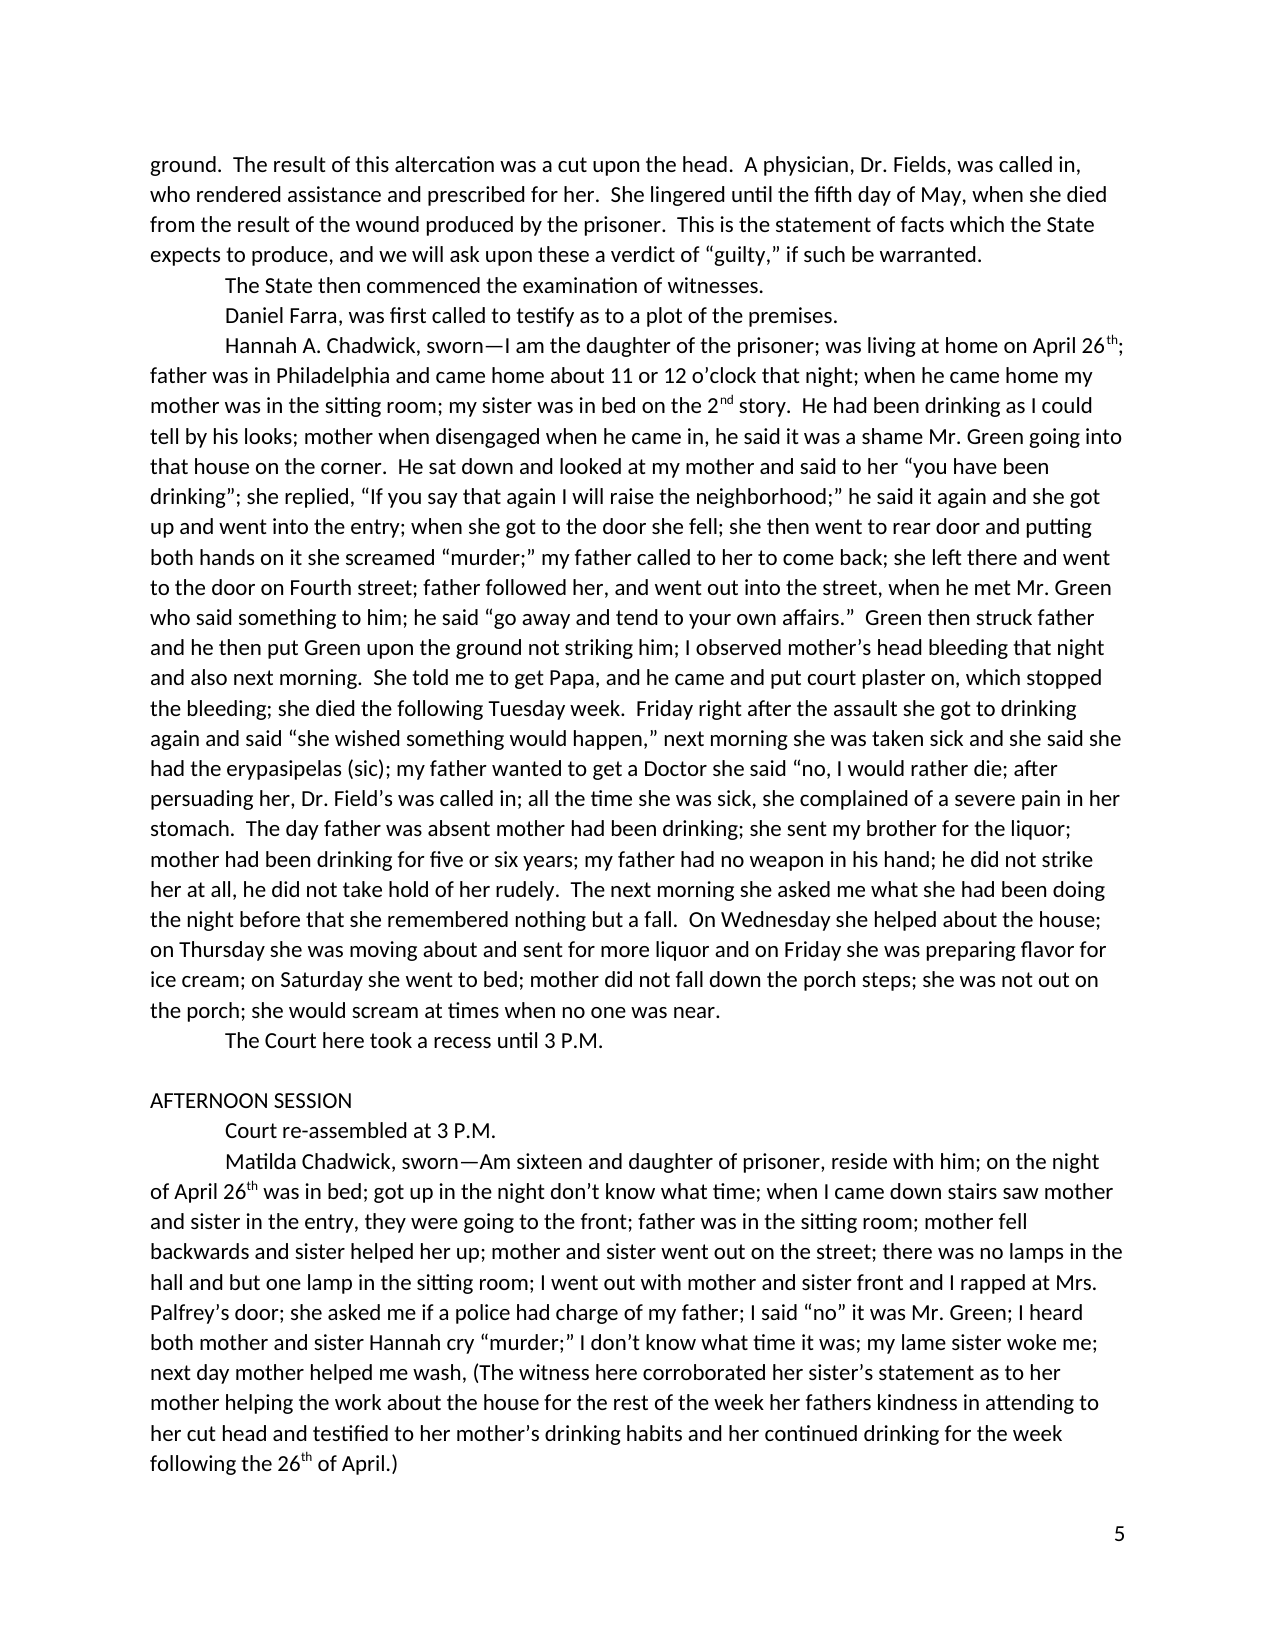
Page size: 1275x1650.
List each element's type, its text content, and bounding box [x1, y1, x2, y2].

text The Court here took a recess until 3 P.M. [150, 1026, 1125, 1054]
text Hannah A. Chadwick, sworn—I am the daughter of the prisoner; was living at home on April 26th; father was in Philadelphia and came home about 11 or 12 o’clock that night; when he came home my mother was in the sitting room; my sister was in bed on the 2nd story. He had been drinking as I could tell by his looks; mother when disengaged when he came in, he said it was a shame Mr. Green going into that house on the corner. He sat down and looked at my mother and said to her “you have been drinking”; she replied, “If you say that again I will raise the neighborhood;” he said it again and she got up and went into the entry; when she got to the door she fell; she then went to rear door and putting both hands on it she screamed “murder;” my father called to her to come back; she left there and went to the door on Fourth street; father followed her, and went out into the street, when he met Mr. Green who said something to him; he said “go away and tend to your own affairs.” Green then struck father and he then put Green upon the ground not striking him; I observed mother’s head bleeding that night and also next morning. She told me to get Papa, and he came and put court plaster on, which stopped the bleeding; she died the following Tuesday week. Friday right after the assault she got to drinking again and said “she wished something would happen,” next morning she was taken sick and she said she had the erypasipelas (sic); my father wanted to get a Doctor she said “no, I would rather die; after persuading her, Dr. Field’s was called in; all the time she was sick, she complained of a severe pain in her stomach. The day father was absent mother had been drinking; she sent my brother for the liquor; mother had been drinking for five or six years; my father had no weapon in his hand; he did not strike her at all, he did not take hold of her rudely. The next morning she asked me what she had been doing the night before that she remembered nothing but a fall. On Wednesday she helped about the house; on Thursday she was moving about and sent for more liquor and on Friday she was preparing flavor for ice cream; on Saturday she went to bed; mother did not fall down the porch steps; she was not out on the porch; she would scream at times when no one was near. [150, 331, 1125, 1024]
text The State then commenced the examination of witnesses. [150, 271, 1125, 299]
text Court re-assembled at 3 P.M. [150, 1117, 1125, 1145]
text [150, 150, 1125, 269]
text Daniel Farra, was first called to testify as to a plot of the premises. [150, 301, 1125, 329]
text Matilda Chadwick, sworn—Am sixteen and daughter of prisoner, reside with him; on the night of April 26th was in bed; got up in the night don’t know what time; when I came down stairs saw mother and sister in the entry, they were going to the front; father was in the sitting room; mother fell backwards and sister helped her up; mother and sister went out on the street; there was no lamps in the hall and but one lamp in the sitting room; I went out with mother and sister front and I rapped at Mrs. Palfrey’s door; she asked me if a police had charge of my father; I said “no” it was Mr. Green; I heard both mother and sister Hannah cry “murder;” I don’t know what time it was; my lame sister woke me; next day mother helped me wash, (The witness here corroborated her sister’s statement as to her mother helping the work about the house for the rest of the week her fathers kindness in attending to her cut head and testified to her mother’s drinking habits and her continued drinking for the week following the 26th of April.) [150, 1147, 1125, 1477]
text AFTERNOON SESSION [150, 1086, 1125, 1114]
